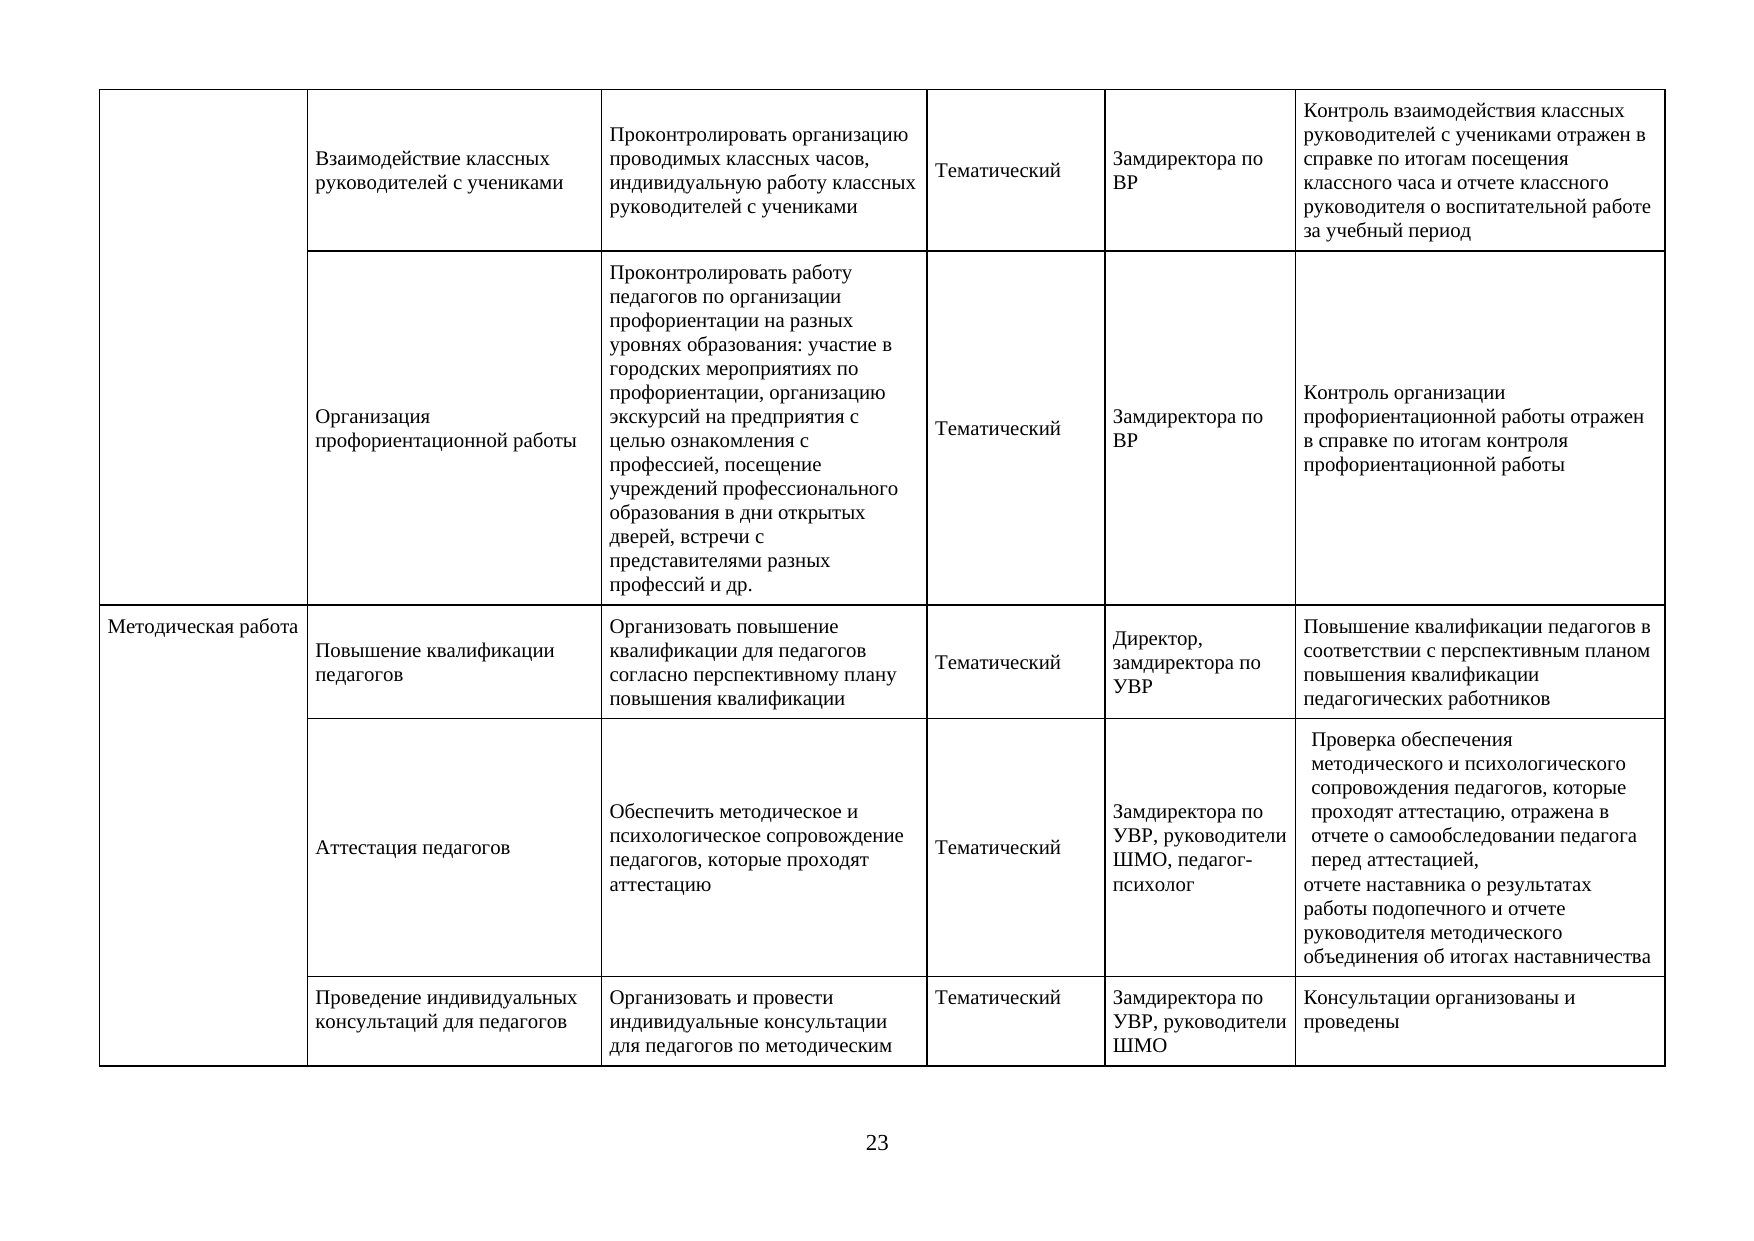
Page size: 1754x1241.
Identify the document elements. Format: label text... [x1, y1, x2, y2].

table_cell Организовать повышение квалификации для педагогов согласно перспективному плану повышения квалификации [602, 606, 926, 718]
table_cell Проконтролировать организацию проводимых классных часов, индивидуальную работу классных руководителей с учениками [602, 90, 926, 250]
table_cell Тематический [928, 252, 1104, 604]
table_cell Контроль организации профориентационной работы отражен в справке по итогам контроля профориентационной работы [1296, 252, 1664, 604]
table_cell Взаимодействие классных руководителей с учениками [308, 90, 601, 250]
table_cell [1296, 977, 1664, 1065]
table_cell Проверка обеспечения методического и психологического сопровождения педагогов, которые проходят аттестацию, отражена в отчете о самообследовании педагога перед аттестацией, отчете наставника о результатах работы подопечного и отчете руководителя методического объединения об итогах наставничества [1296, 719, 1664, 976]
table_cell Повышение квалификации педагогов [308, 606, 601, 718]
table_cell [602, 977, 926, 1065]
table_cell Замдиректора по ВР [1106, 252, 1295, 604]
table_cell Тематический [928, 719, 1104, 976]
table_cell Тематический [928, 977, 1104, 1065]
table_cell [308, 977, 601, 1065]
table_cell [1106, 977, 1295, 1065]
table_cell Обеспечить методическое и психологическое сопровождение педагогов, которые проходят аттестацию [602, 719, 926, 976]
table_cell Тематический [928, 90, 1104, 250]
table_cell Замдиректора по ВР [1106, 90, 1295, 250]
table_cell Директор, замдиректора по УВР [1106, 606, 1295, 718]
table_cell Организация профориентационной работы [308, 252, 601, 604]
table_cell Тематический [928, 606, 1104, 718]
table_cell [100, 90, 307, 604]
table_cell Замдиректора по УВР, руководители ШМО, педагог-психолог [1106, 719, 1295, 976]
table_cell Проконтролировать работу педагогов по организации профориентации на разных уровнях образования: участие в городских мероприятиях по профориентации, организацию экскурсий на предприятия с целью ознакомления с профессией, посещение учреждений профессионального образования в дни открытых дверей, встречи с представителями разных профессий и др. [602, 252, 926, 604]
table_cell Контроль взаимодействия классных руководителей с учениками отражен в справке по итогам посещения классного часа и отчете классного руководителя о воспитательной работе за учебный период [1296, 90, 1664, 250]
table_cell Аттестация педагогов [308, 719, 601, 976]
table_cell Повышение квалификации педагогов в соответствии с перспективным планом повышения квалификации педагогических работников [1296, 606, 1664, 718]
table_cell Методическая работа [100, 606, 307, 1065]
